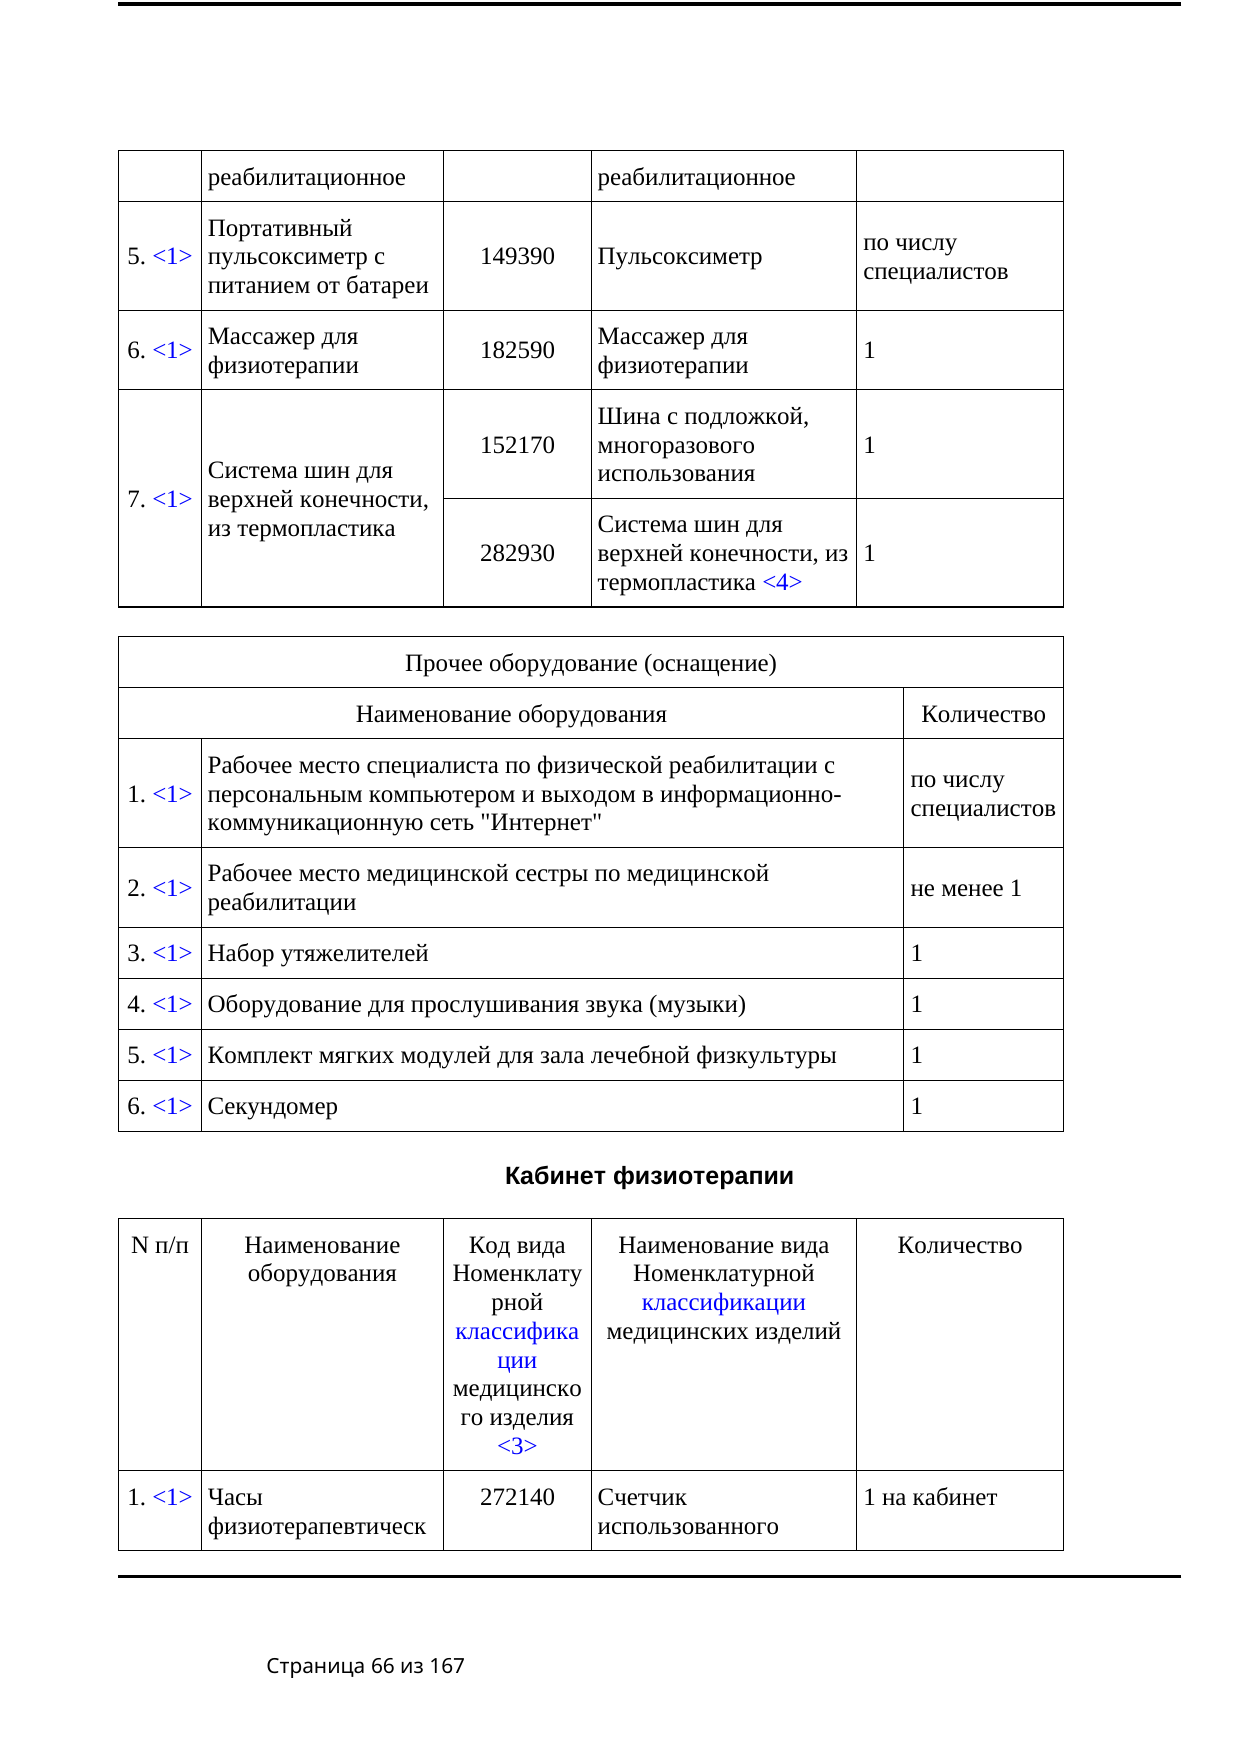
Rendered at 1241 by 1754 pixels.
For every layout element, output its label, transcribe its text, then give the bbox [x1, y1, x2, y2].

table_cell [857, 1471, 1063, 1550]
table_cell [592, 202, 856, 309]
title Кабинет физиотерапии [118, 1161, 1181, 1189]
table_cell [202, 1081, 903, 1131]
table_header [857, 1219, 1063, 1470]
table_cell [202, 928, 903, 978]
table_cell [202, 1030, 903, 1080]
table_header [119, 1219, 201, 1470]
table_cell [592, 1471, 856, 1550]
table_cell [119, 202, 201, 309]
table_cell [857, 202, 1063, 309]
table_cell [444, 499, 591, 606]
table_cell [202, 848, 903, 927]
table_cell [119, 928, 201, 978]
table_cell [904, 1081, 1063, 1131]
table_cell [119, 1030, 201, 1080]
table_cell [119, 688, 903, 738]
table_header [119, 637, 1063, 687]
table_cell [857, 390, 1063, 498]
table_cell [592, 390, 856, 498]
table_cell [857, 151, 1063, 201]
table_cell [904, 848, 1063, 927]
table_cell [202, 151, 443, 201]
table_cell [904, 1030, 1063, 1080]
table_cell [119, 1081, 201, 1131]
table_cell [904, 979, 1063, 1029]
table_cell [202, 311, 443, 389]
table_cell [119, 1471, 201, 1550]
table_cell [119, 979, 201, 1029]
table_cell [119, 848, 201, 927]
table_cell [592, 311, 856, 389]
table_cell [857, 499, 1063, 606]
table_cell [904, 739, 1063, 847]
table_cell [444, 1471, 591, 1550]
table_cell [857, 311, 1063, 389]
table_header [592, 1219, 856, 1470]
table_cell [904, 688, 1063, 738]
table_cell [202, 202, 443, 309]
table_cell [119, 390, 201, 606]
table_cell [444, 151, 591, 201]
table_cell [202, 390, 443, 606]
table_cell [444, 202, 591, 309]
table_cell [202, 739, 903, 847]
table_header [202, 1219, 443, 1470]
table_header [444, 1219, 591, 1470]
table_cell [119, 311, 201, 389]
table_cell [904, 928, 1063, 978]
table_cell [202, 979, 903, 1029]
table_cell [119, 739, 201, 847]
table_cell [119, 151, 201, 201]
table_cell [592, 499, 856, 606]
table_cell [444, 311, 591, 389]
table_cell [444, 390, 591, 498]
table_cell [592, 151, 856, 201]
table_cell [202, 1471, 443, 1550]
